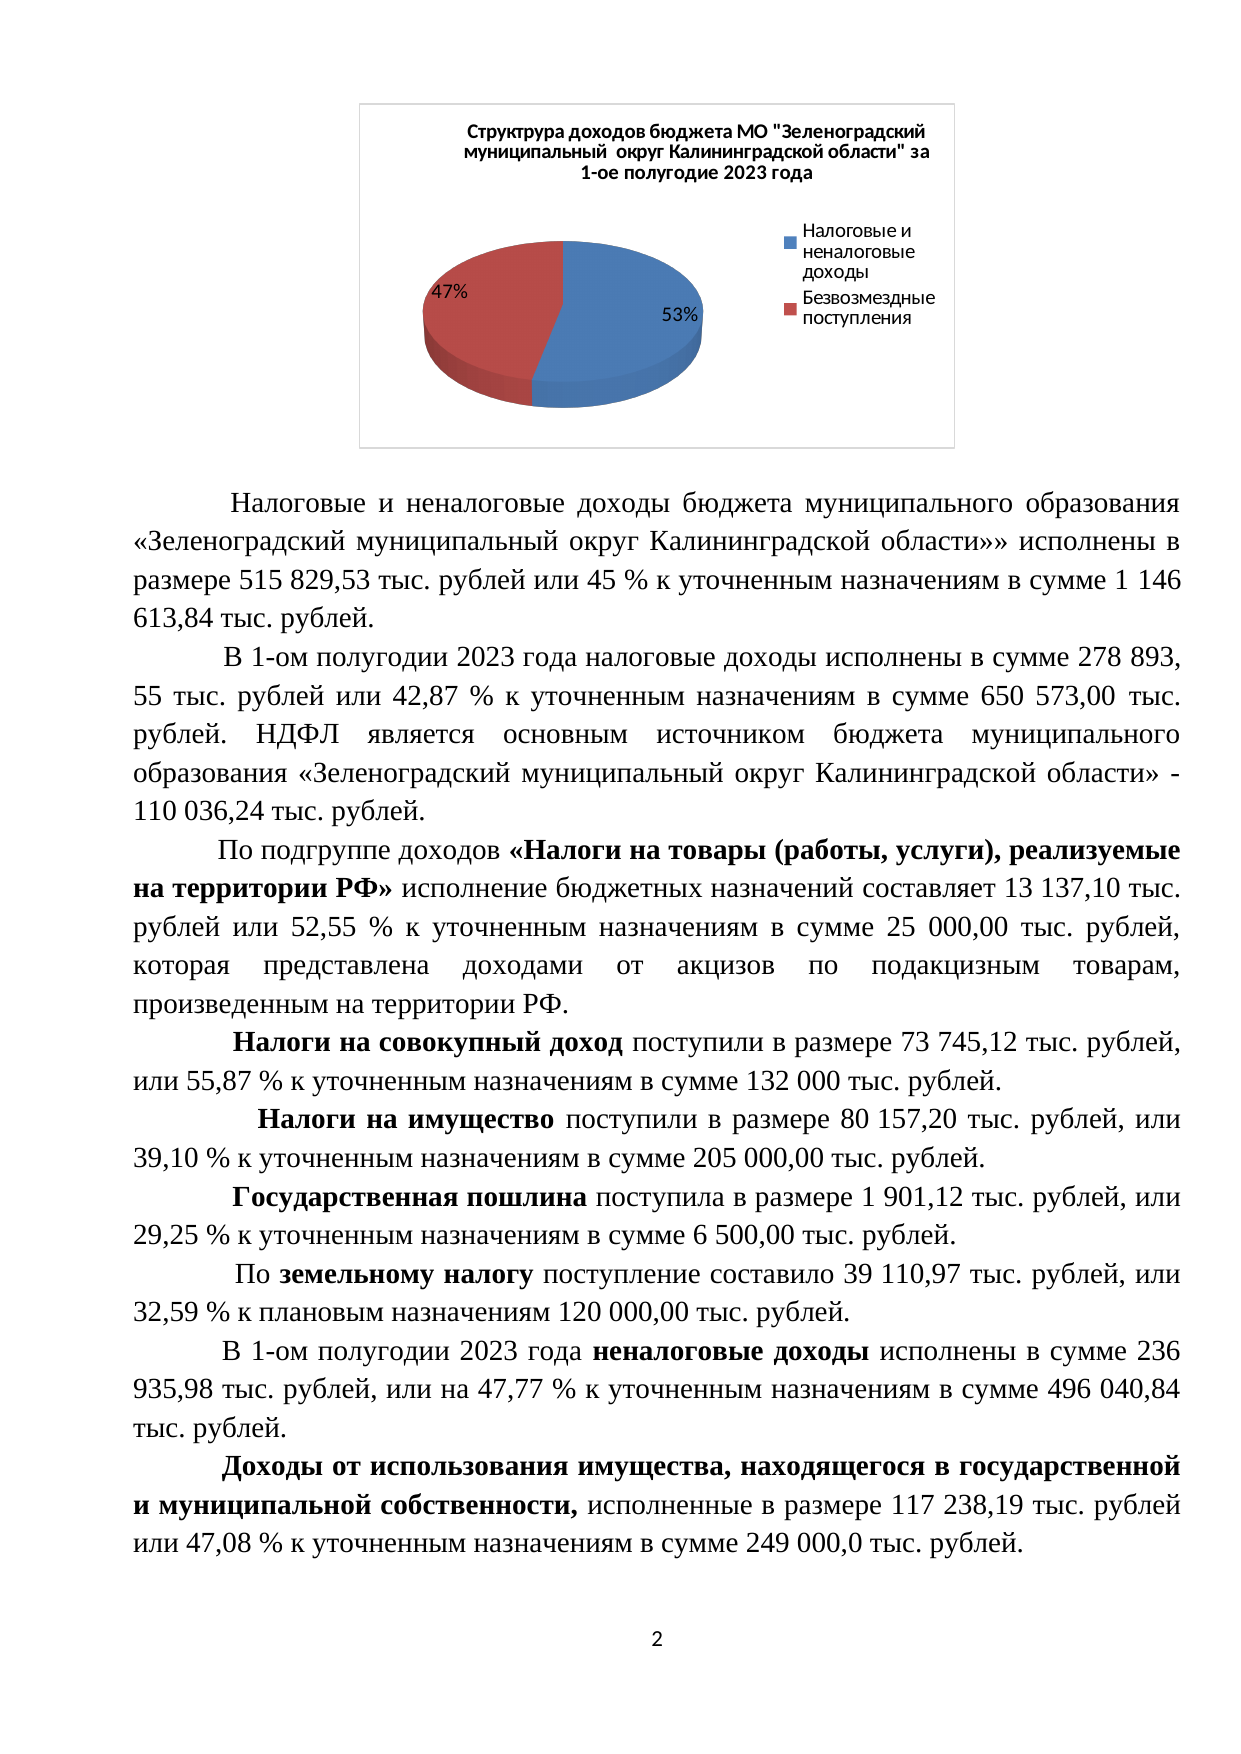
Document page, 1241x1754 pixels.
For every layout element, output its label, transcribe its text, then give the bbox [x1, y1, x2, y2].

text Налоги на совокупный доход поступили в размере 73 745,12 тыс. рублей, или 55,87 % к уточненным назначениям в сумме 132 000 тыс. рублей. [133, 1024, 1181, 1097]
text Государственная пошлина поступила в размере 1 901,12 тыс. рублей, или 29,25 % к уточненным назначениям в сумме 6 500,00 тыс. рублей. [133, 1179, 1181, 1251]
text По подгруппе доходов «Налоги на товары (работы, услуги), реализуемые на территории РФ» исполнение бюджетных назначений составляет 13 137,10 тыс. рублей или 52,55 % к уточненным назначениям в сумме 25 000,00 тыс. рублей, которая представлена доходами от акцизов по подакцизным товарам, произведенным на территории РФ. [133, 832, 1181, 1019]
text В 1-ом полугодии 2023 года налоговые доходы исполнены в сумме 278 893, 55 тыс. рублей или 42,87 % к уточненным назначениям в сумме 650 573,00 тыс. рублей. НДФЛ является основным источником бюджета муниципального образования «Зеленоградский муниципальный округ Калининградской области» - 110 036,24 тыс. рублей. [133, 639, 1181, 827]
text По земельному налогу поступление составило 39 110,97 тыс. рублей, или 32,59 % к плановым назначениям 120 000,00 тыс. рублей. [133, 1256, 1181, 1328]
text В 1-ом полугодии 2023 года неналоговые доходы исполнены в сумме 236 935,98 тыс. рублей, или на 47,77 % к уточненным назначениям в сумме 496 040,84 тыс. рублей. [133, 1333, 1181, 1443]
text Налоговые и неналоговые доходы бюджета муниципального образования «Зеленоградский муниципальный округ Калининградской области»» исполнены в размере 515 829,53 тыс. рублей или 45 % к уточненным назначениям в сумме 1 146 613,84 тыс. рублей. [133, 485, 1181, 634]
text Налоги на имущество поступили в размере 80 157,20 тыс. рублей, или 39,10 % к уточненным назначениям в сумме 205 000,00 тыс. рублей. [133, 1102, 1181, 1174]
text Доходы от использования имущества, находящегося в государственной и муниципальной собственности, исполненные в размере 117 238,19 тыс. рублей или 47,08 % к уточненным назначениям в сумме 249 000,0 тыс. рублей. [133, 1448, 1181, 1559]
